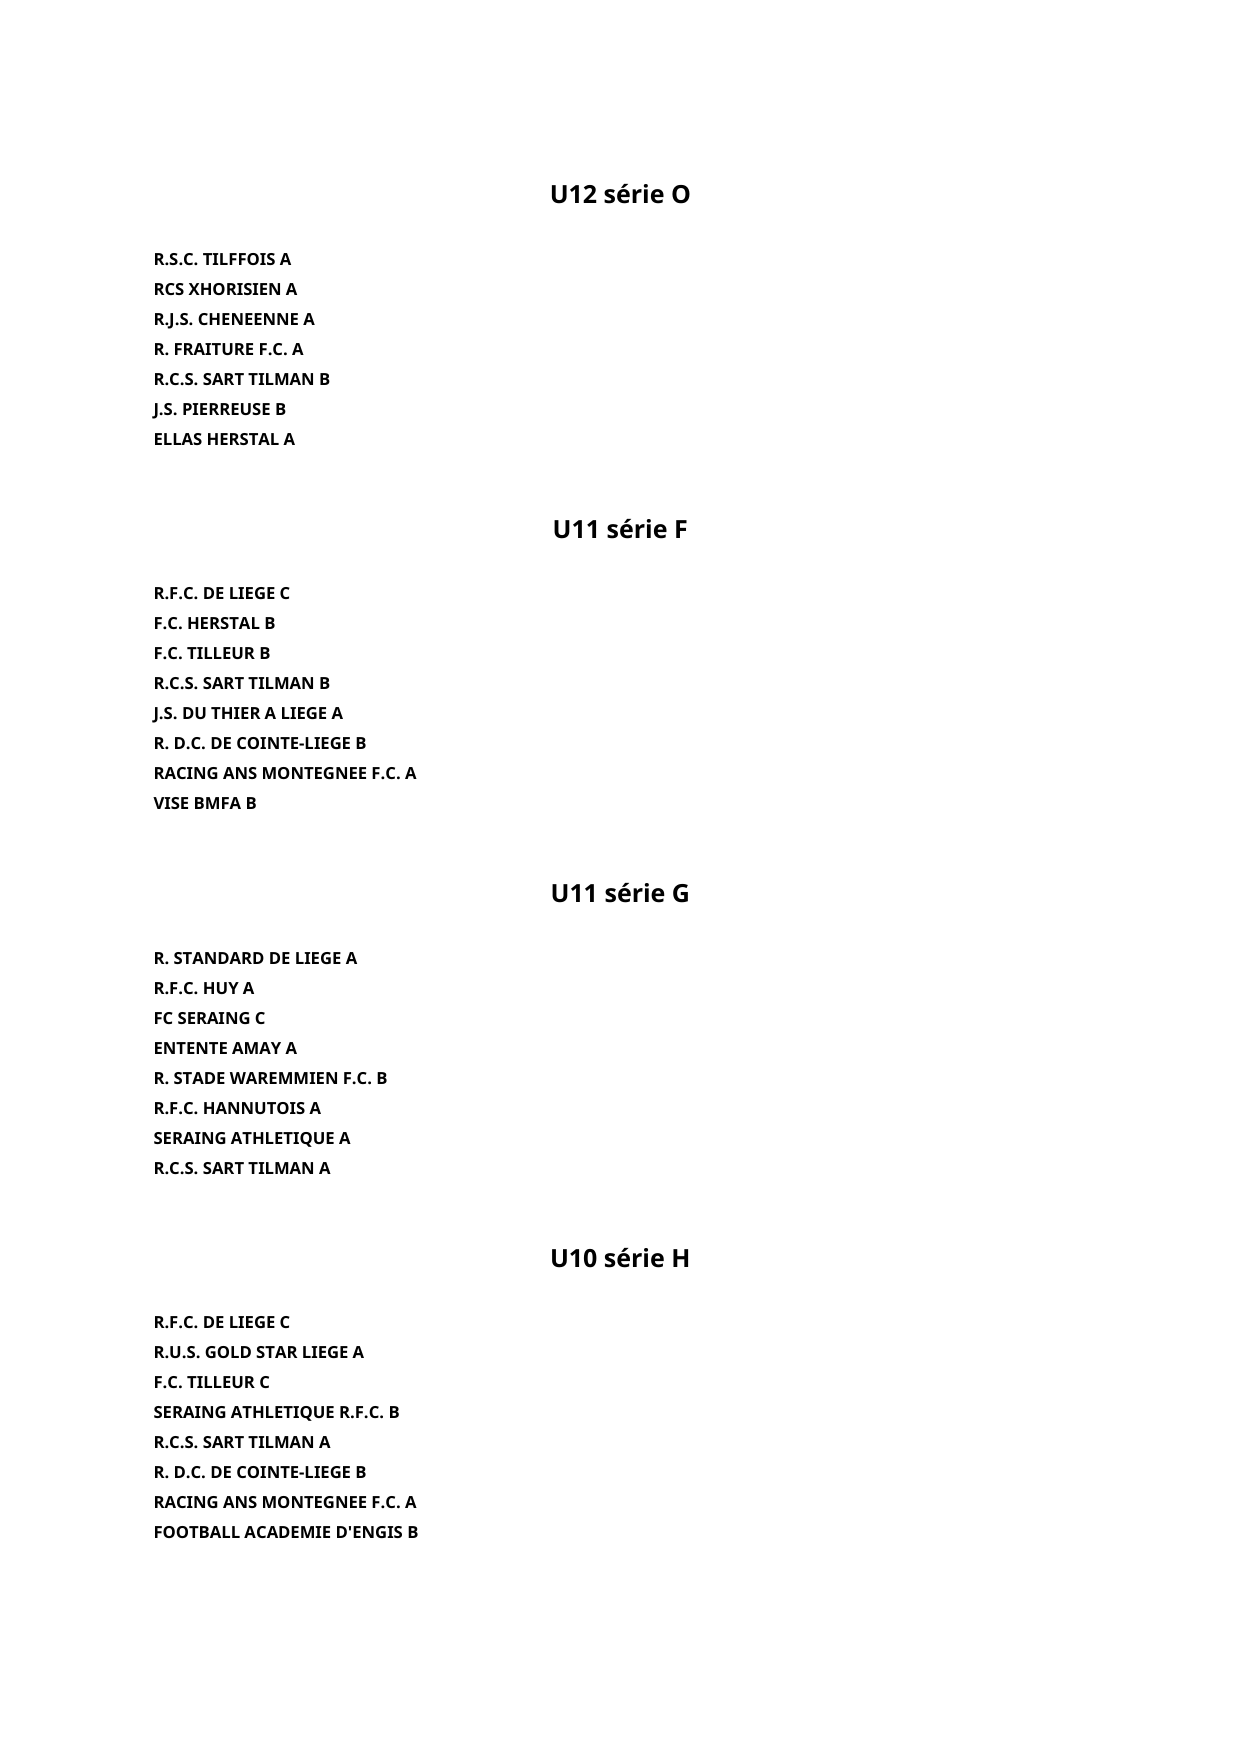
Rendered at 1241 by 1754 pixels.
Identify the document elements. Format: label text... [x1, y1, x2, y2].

table_cell R.C.S. SART TILMAN A [146, 1149, 439, 1179]
table_cell FC SERAING C [146, 999, 439, 1029]
table_cell R.F.C. HANNUTOIS A [146, 1089, 439, 1119]
table_cell SERAING ATHLETIQUE A [146, 1119, 439, 1149]
text U12 série O [148, 177, 1093, 211]
table_cell RACING ANS MONTEGNEE F.C. A [146, 755, 496, 784]
table_cell R. D.C. DE COINTE-LIEGE B [146, 725, 496, 754]
table_cell R.F.C. HUY A [146, 969, 439, 999]
table_cell R.C.S. SART TILMAN A [146, 1424, 496, 1454]
table_cell R.C.S. SART TILMAN B [146, 360, 381, 390]
text U11 série G [148, 876, 1093, 910]
table_cell SERAING ATHLETIQUE R.F.C. B [146, 1394, 496, 1424]
text U10 série H [148, 1241, 1093, 1274]
table_cell F.C. HERSTAL B [146, 605, 496, 634]
text U11 série F [148, 511, 1093, 545]
table_cell R.C.S. SART TILMAN B [146, 665, 496, 694]
table_cell R. STADE WAREMMIEN F.C. B [146, 1059, 439, 1089]
table_cell ENTENTE AMAY A [146, 1029, 439, 1059]
table_cell FOOTBALL ACADEMIE D'ENGIS B [146, 1514, 496, 1544]
table_cell J.S. DU THIER A LIEGE A [146, 695, 496, 724]
table_cell J.S. PIERREUSE B [146, 390, 381, 420]
table_cell RCS XHORISIEN A [146, 270, 381, 300]
table_cell R. D.C. DE COINTE-LIEGE B [146, 1454, 496, 1484]
table_cell RACING ANS MONTEGNEE F.C. A [146, 1484, 496, 1514]
table_cell VISE BMFA B [146, 785, 496, 814]
table_header R.F.C. DE LIEGE C [146, 1304, 496, 1334]
table_header R.S.C. TILFFOIS A [146, 240, 381, 270]
table_cell R.U.S. GOLD STAR LIEGE A [146, 1334, 496, 1364]
table_cell R. FRAITURE F.C. A [146, 330, 381, 360]
table_header R.F.C. DE LIEGE C [146, 575, 496, 604]
table_cell R.J.S. CHENEENNE A [146, 300, 381, 330]
table_cell ELLAS HERSTAL A [146, 420, 381, 450]
table_cell F.C. TILLEUR C [146, 1364, 496, 1394]
table_cell F.C. TILLEUR B [146, 635, 496, 664]
table_header R. STANDARD DE LIEGE A [146, 939, 439, 969]
